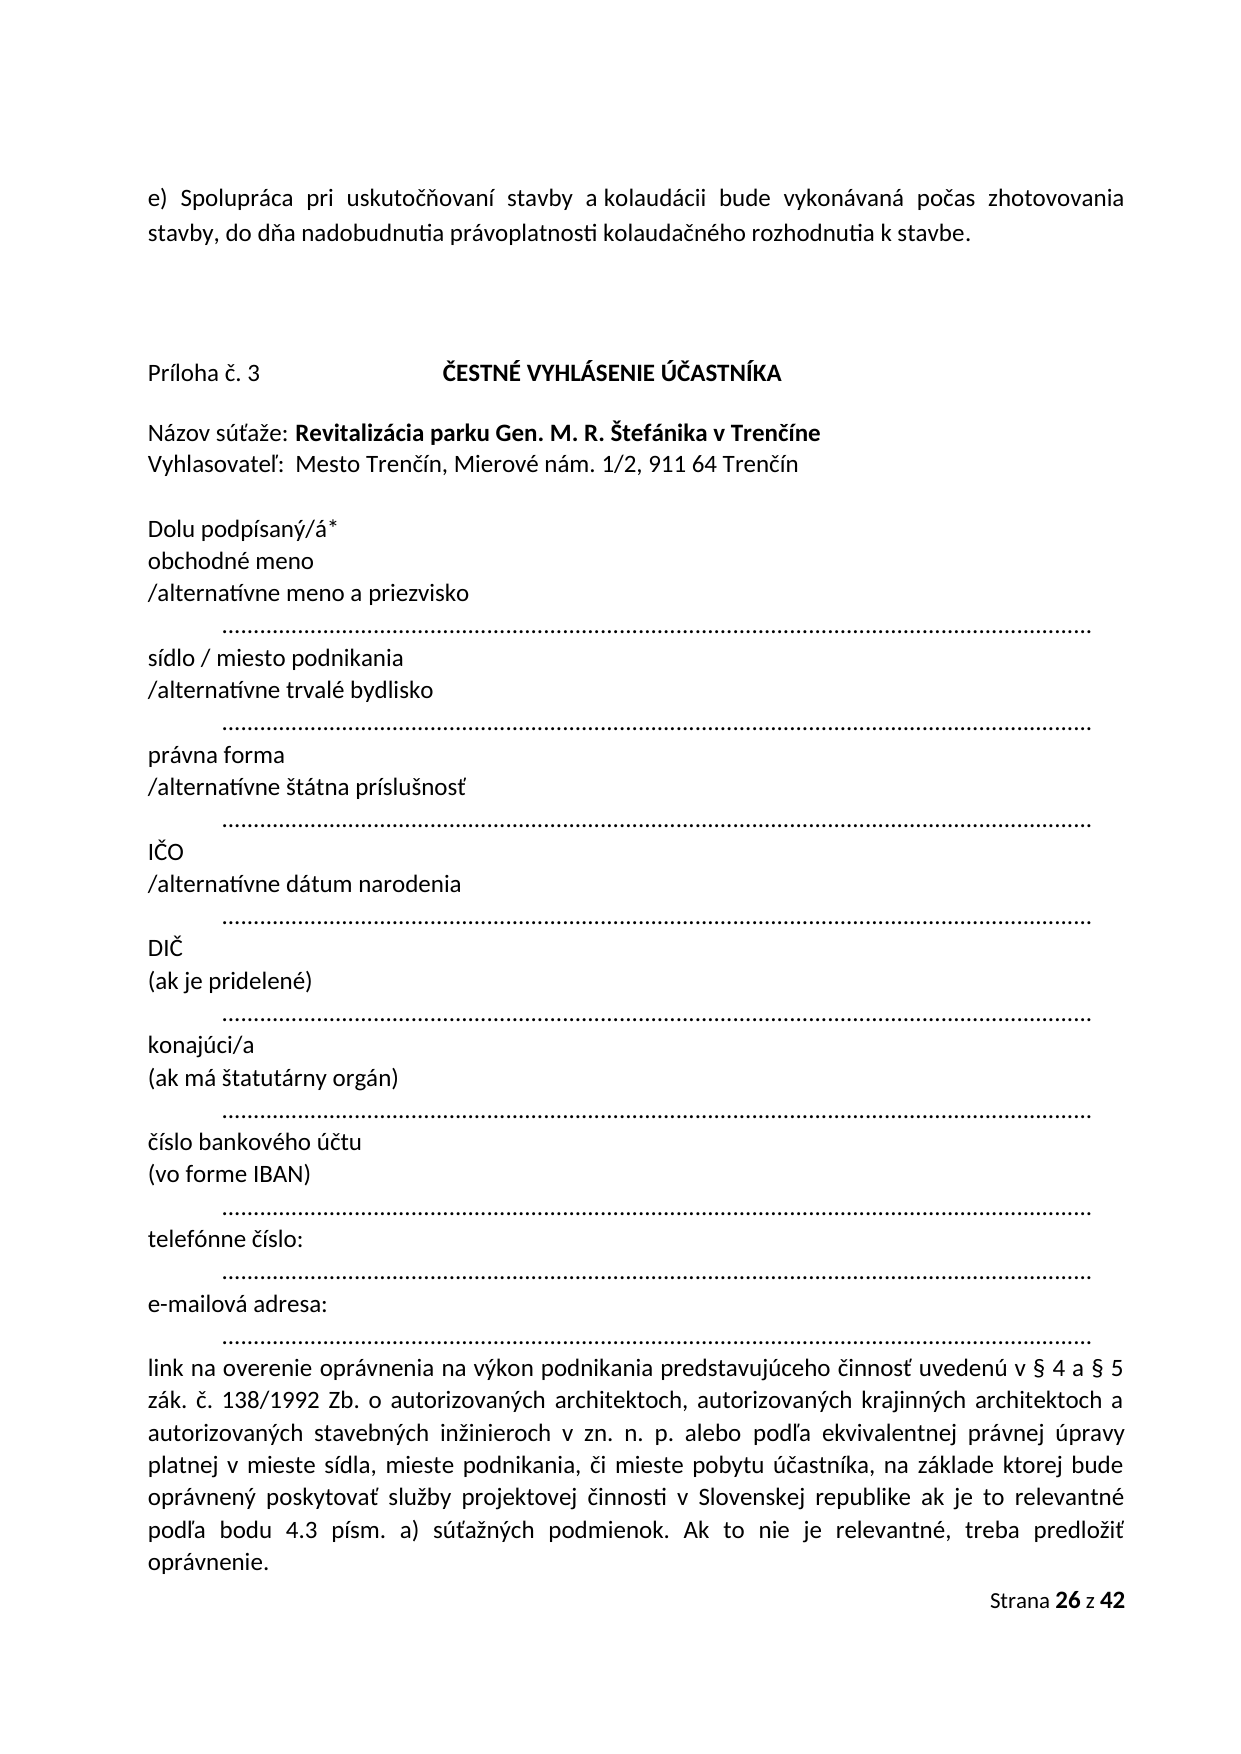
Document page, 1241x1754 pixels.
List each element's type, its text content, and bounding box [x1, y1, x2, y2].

text Dolu podpísaný/á* [148, 513, 1125, 543]
list Príloha č. 3 ČESTNÉ VYHLÁSENIE ÚČASTNÍKA [148, 358, 1125, 388]
text Názov súťaže: Revitalizácia parku Gen. M. R. Štefánika v Trenčíne [148, 418, 1125, 448]
text číslo bankového účtu (vo forme IBAN) .......................................................................................................................................... [148, 1126, 1125, 1221]
text Vyhlasovateľ: Mesto Trenčín, Mierové nám. 1/2, 911 64 Trenčín [148, 448, 1125, 479]
text DIČ (ak je pridelené) .......................................................................................................................................... [148, 932, 1125, 1028]
text link na overenie oprávnenia na výkon podnikania predstavujúceho činnosť uvedenú v § 4 a § 5 zák. č. 138/1992 Zb. o autorizovaných architektoch, autorizovaných krajinných architektoch a autorizovaných stavebných inžinieroch v zn. n. p. alebo podľa ekvivalentnej právnej úpravy platnej v mieste sídla, mieste podnikania, či mieste pobytu účastníka, na základe ktorej bude oprávnený poskytovať služby projektovej činnosti v Slovenskej republike ak je to relevantné podľa bodu 4.3 písm. a) súťažných podmienok. Ak to nie je relevantné, treba predložiť oprávnenie. [148, 1352, 1125, 1577]
text IČO /alternatívne dátum narodenia .......................................................................................................................................... [148, 836, 1125, 931]
text obchodné meno /alternatívne meno a priezvisko .......................................................................................................................................... [148, 545, 1125, 640]
text konajúci/a (ak má štatutárny orgán) .......................................................................................................................................... [148, 1029, 1125, 1124]
text telefónne číslo: .......................................................................................................................................... [148, 1223, 1125, 1286]
text právna forma /alternatívne štátna príslušnosť .......................................................................................................................................... [148, 739, 1125, 834]
text e) Spolupráca pri uskutočňovaní stavby a kolaudácii bude vykonávaná počas zhotovovania stavby, do dňa nadobudnutia právoplatnosti kolaudačného rozhodnutia k stavbe. [148, 183, 1125, 248]
text e-mailová adresa: .......................................................................................................................................... [148, 1288, 1125, 1351]
text sídlo / miesto podnikania /alternatívne trvalé bydlisko .......................................................................................................................................... [148, 642, 1125, 737]
